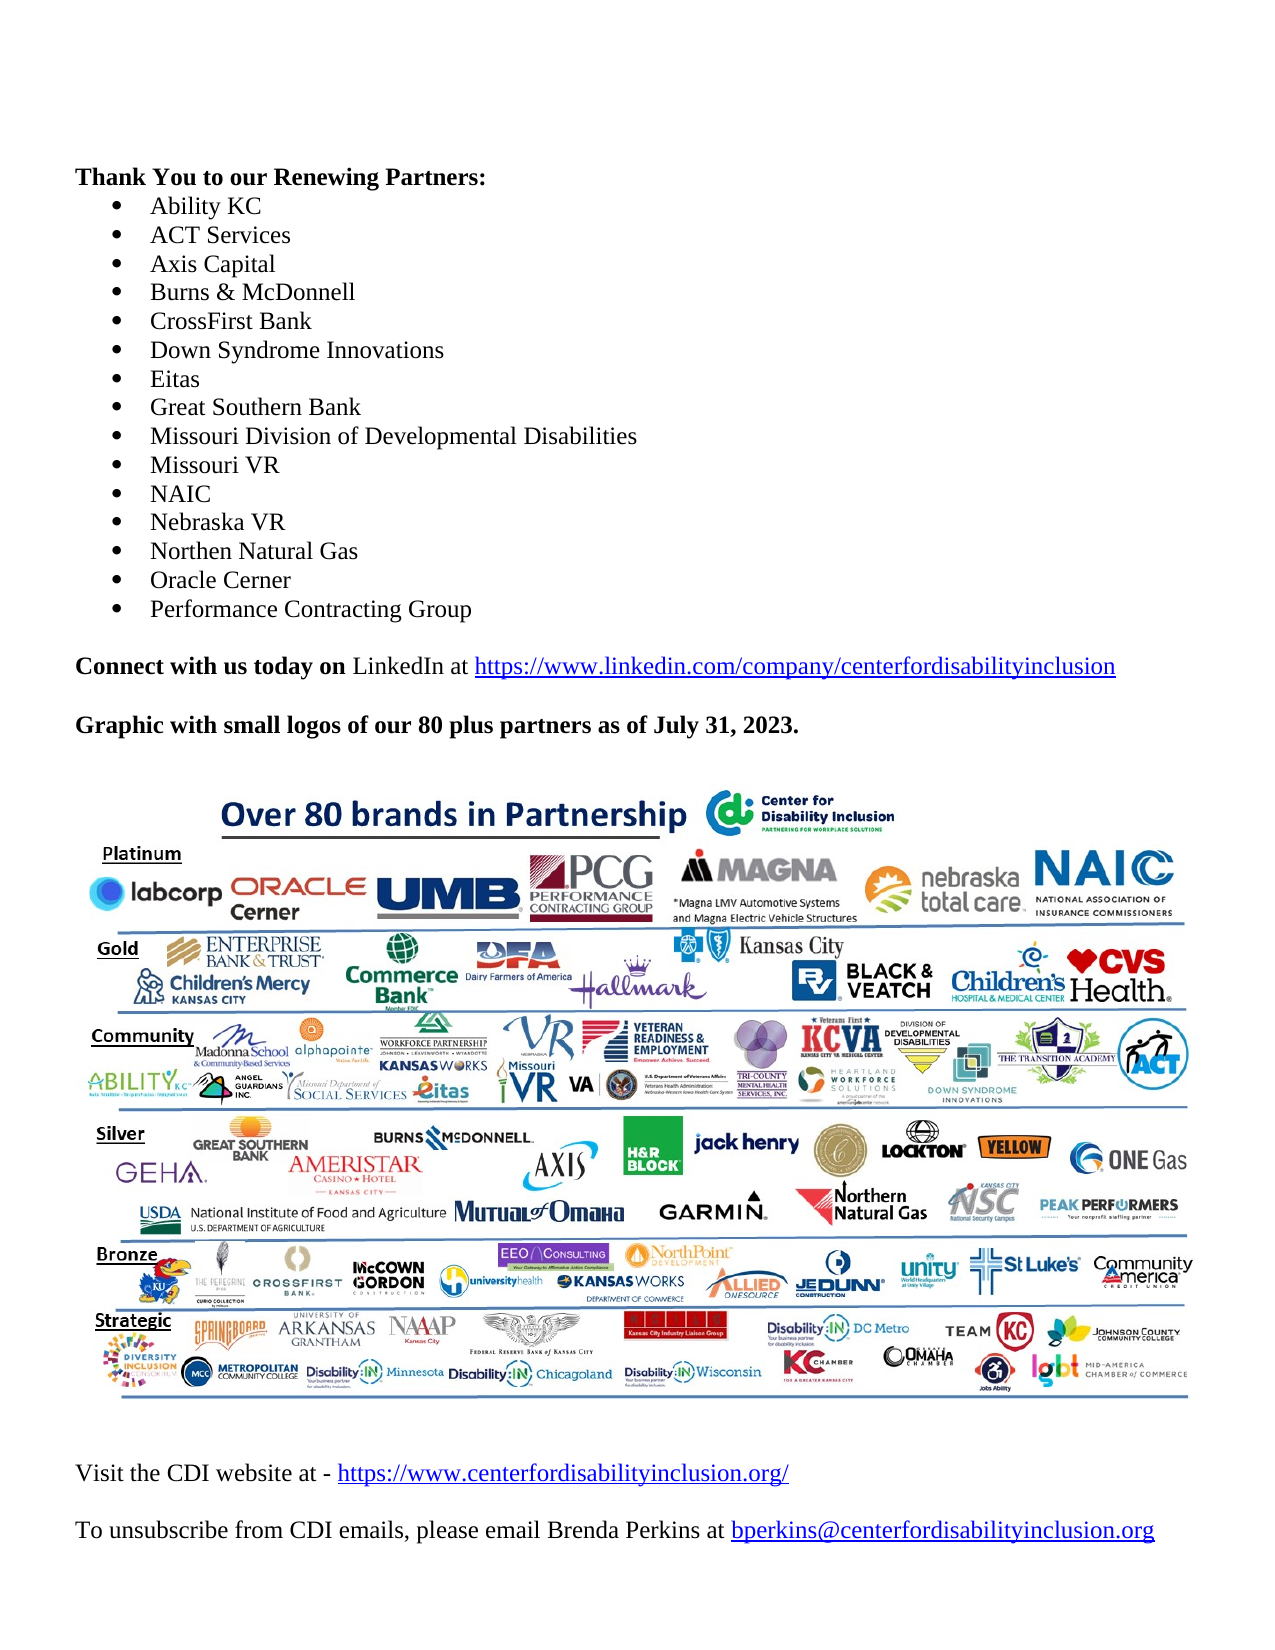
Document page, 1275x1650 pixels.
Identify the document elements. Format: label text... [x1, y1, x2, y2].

text Graphic with small logos of our 80 plus partners as of July 31, 2023. [75, 711, 1200, 739]
text Connect with us today on LinkedIn at https://www.linkedin.com/company/centerfordisabilityinclusion [75, 651, 1200, 680]
list Eitas [112, 364, 1200, 392]
list Nebraska VR [112, 507, 1200, 536]
list Missouri Division of Developmental Disabilities [112, 421, 1200, 450]
text Visit the CDI website at - https://www.centerfordisabilityinclusion.org/ [75, 1458, 1200, 1486]
list Performance Contracting Group [112, 594, 1200, 622]
list Oracle Cerner [112, 565, 1200, 594]
text To unsubscribe from CDI emails, please email Brenda Perkins at bperkins@centerfordisabilityinclusion.org [75, 1515, 1200, 1544]
list Burns & McDonnell [112, 277, 1200, 306]
list Ability KC [112, 191, 1200, 220]
list CrossFirst Bank [112, 306, 1200, 335]
list Great Southern Bank [112, 392, 1200, 421]
text Thank You to our Renewing Partners: [75, 162, 1200, 191]
list Axis Capital [112, 249, 1200, 277]
list Down Syndrome Innovations [112, 335, 1200, 364]
list Northen Natural Gas [112, 536, 1200, 565]
list Missouri VR [112, 450, 1200, 479]
picture [75, 768, 1200, 1401]
list ACT Services [112, 220, 1200, 249]
list NAIC [112, 479, 1200, 507]
